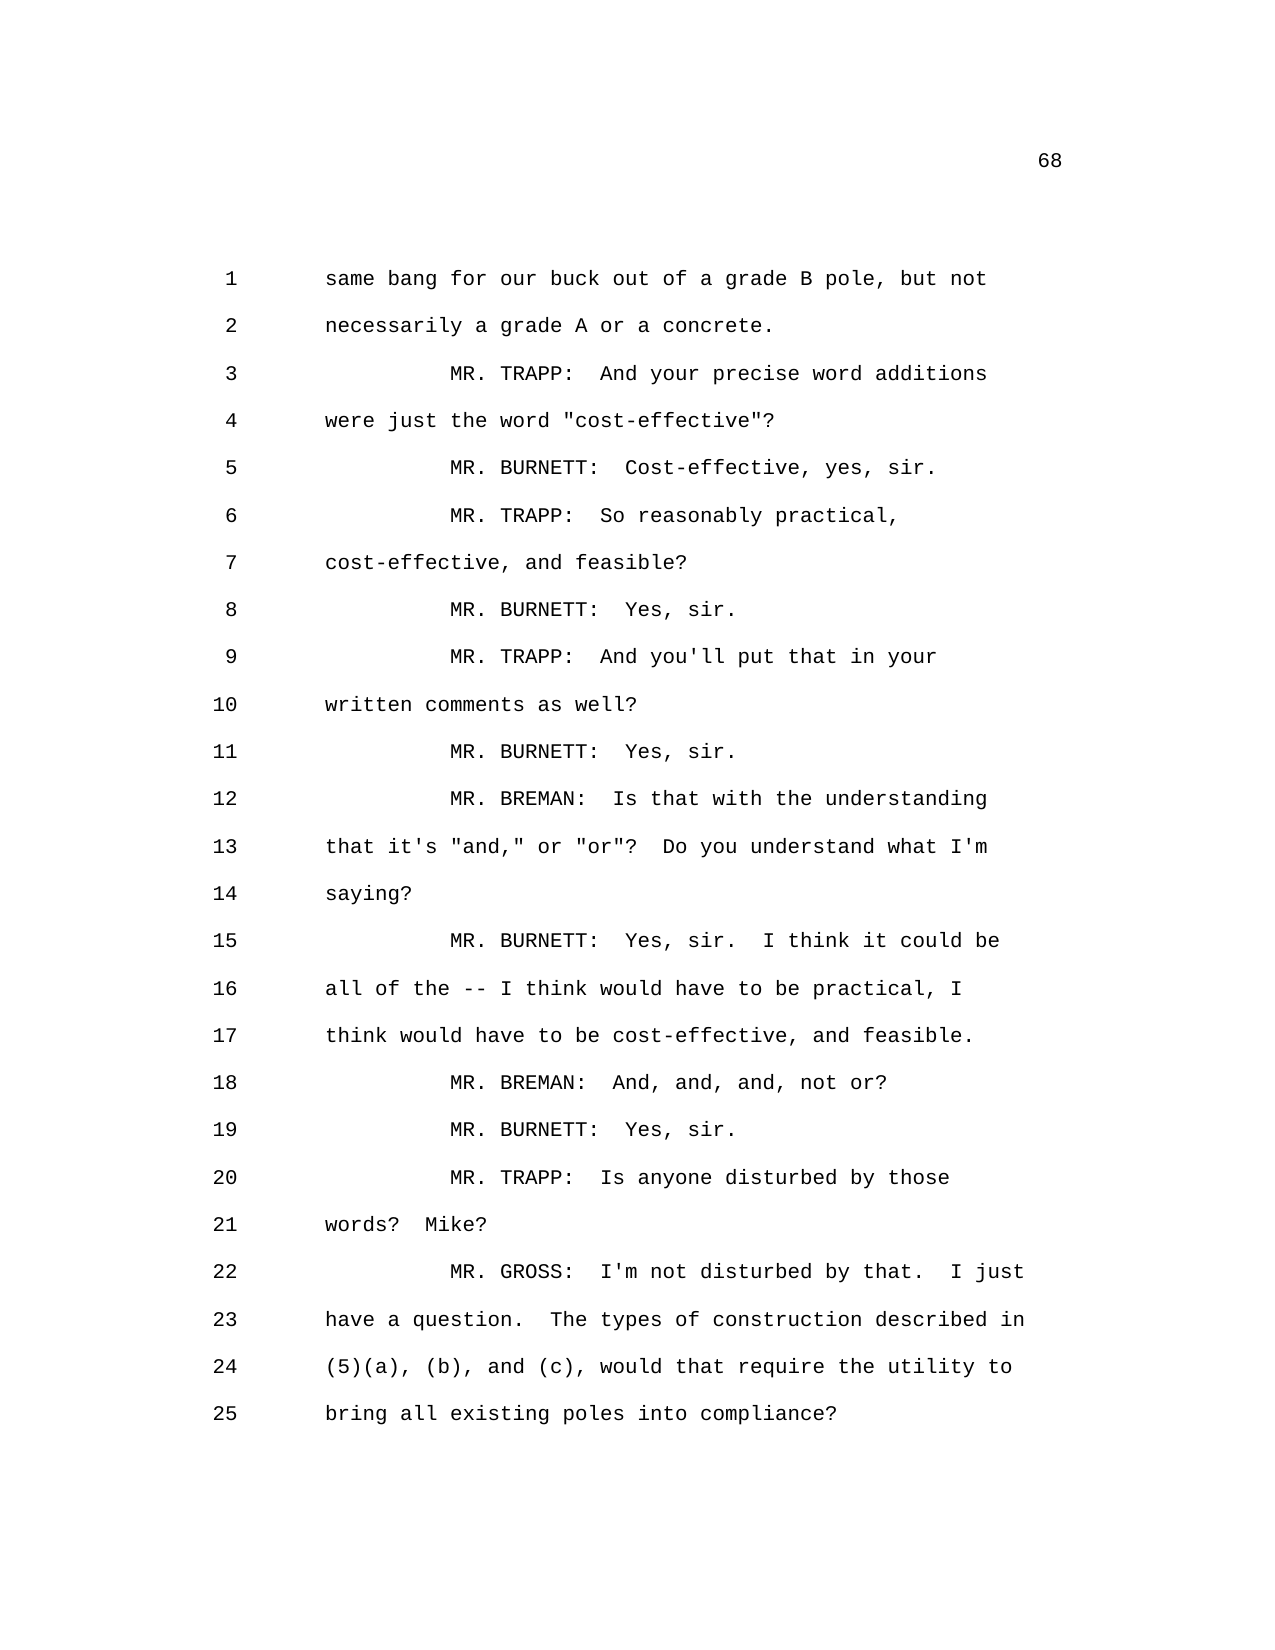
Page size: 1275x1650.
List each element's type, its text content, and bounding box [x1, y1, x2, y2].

text 8 MR. BURNETT: Yes, sir. [137, 599, 1138, 623]
text 23 have a question. The types of construction described in [137, 1309, 1138, 1332]
text 13 that it's "and," or "or"? Do you understand what I'm [137, 836, 1138, 859]
text 16 all of the -- I think would have to be practical, I [137, 978, 1138, 1001]
text 24 (5)(a), (b), and (c), would that require the utility to [137, 1356, 1138, 1379]
text 18 MR. BREMAN: And, and, and, not or? [137, 1072, 1138, 1096]
text 11 MR. BURNETT: Yes, sir. [137, 741, 1138, 765]
text 17 think would have to be cost-effective, and feasible. [137, 1025, 1138, 1048]
text 3 MR. TRAPP: And your precise word additions [137, 363, 1138, 386]
text 15 MR. BURNETT: Yes, sir. I think it could be [137, 930, 1138, 954]
text 7 cost-effective, and feasible? [137, 552, 1138, 576]
text 2 necessarily a grade A or a concrete. [137, 316, 1138, 339]
text 19 MR. BURNETT: Yes, sir. [137, 1119, 1138, 1143]
text 1 same bang for our buck out of a grade B pole, but not [137, 268, 1138, 292]
text 21 words? Mike? [137, 1214, 1138, 1238]
text 68 [137, 150, 1138, 174]
text 20 MR. TRAPP: Is anyone disturbed by those [137, 1167, 1138, 1190]
text 22 MR. GROSS: I'm not disturbed by that. I just [137, 1261, 1138, 1285]
text 9 MR. TRAPP: And you'll put that in your [137, 647, 1138, 670]
text 4 were just the word "cost-effective"? [137, 410, 1138, 434]
text 12 MR. BREMAN: Is that with the understanding [137, 788, 1138, 812]
text 14 saying? [137, 883, 1138, 907]
text 25 bring all existing poles into compliance? [137, 1403, 1138, 1427]
text 10 written comments as well? [137, 694, 1138, 717]
text 5 MR. BURNETT: Cost-effective, yes, sir. [137, 457, 1138, 481]
text 6 MR. TRAPP: So reasonably practical, [137, 505, 1138, 528]
